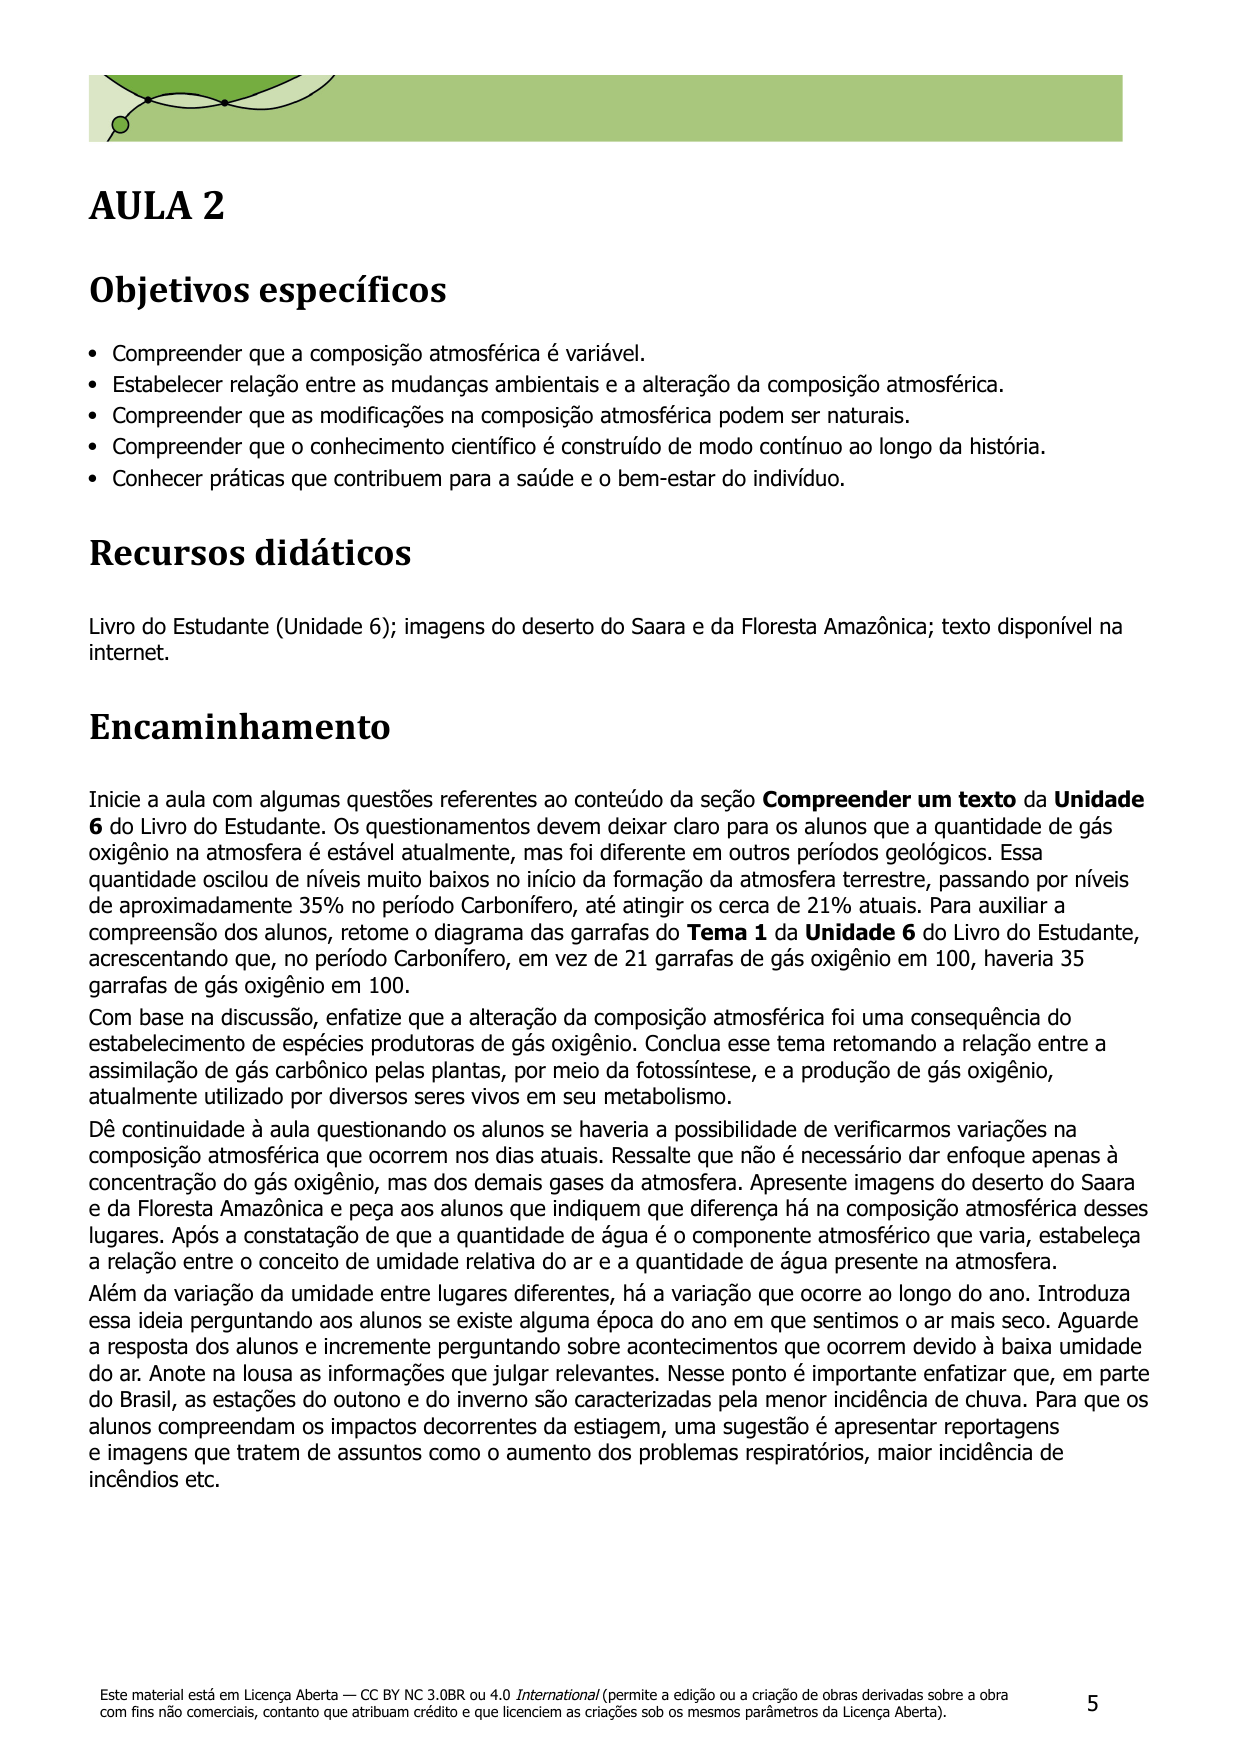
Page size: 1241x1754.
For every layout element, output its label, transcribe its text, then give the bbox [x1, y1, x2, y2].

list Compreender que a composição atmosférica é variável. [89, 338, 1152, 367]
picture [88, 75, 1123, 154]
list Conhecer práticas que contribuem para a saúde e o bem-estar do indivíduo. [89, 463, 1152, 492]
list Compreender que o conhecimento científico é construído de modo contínuo ao longo da história. [89, 431, 1152, 461]
text Livro do Estudante (Unidade 6); imagens do deserto do Saara e da Floresta Amazônica; texto disponível na internet. [89, 612, 1152, 665]
text Inicie a aula com algumas questões referentes ao conteúdo da seção Compreender um texto da Unidade 6 do Livro do Estudante. Os questionamentos devem deixar claro para os alunos que a quantidade de gás oxigênio na atmosfera é estável atualmente, mas foi diferente em outros períodos geológicos. Essa quantidade oscilou de níveis muito baixos no início da formação da atmosfera terrestre, passando por níveis de aproximadamente 35% no período Carbonífero, até atingir os cerca de 21% atuais. Para auxiliar a compreensão dos alunos, retome o diagrama das garrafas do Tema 1 da Unidade 6 do Livro do Estudante, acrescentando que, no período Carbonífero, em vez de 21 garrafas de gás oxigênio em 100, haveria 35 garrafas de gás oxigênio em 100. [89, 786, 1152, 998]
list Estabelecer relação entre as mudanças ambientais e a alteração da composição atmosférica. [89, 369, 1152, 398]
text Encaminhamento [89, 704, 1152, 748]
text Com base na discussão, enfatize que a alteração da composição atmosférica foi uma consequência do estabelecimento de espécies produtoras de gás oxigênio. Conclua esse tema retomando a relação entre a assimilação de gás carbônico pelas plantas, por meio da fotossíntese, e a produção de gás oxigênio, atualmente utilizado por diversos seres vivos em seu metabolismo. [89, 1003, 1152, 1109]
text Além da variação da umidade entre lugares diferentes, há a variação que ocorre ao longo do ano. Introduza essa ideia perguntando aos alunos se existe alguma época do ano em que sentimos o ar mais seco. Aguarde a resposta dos alunos e incremente perguntando sobre acontecimentos que ocorrem devido à baixa umidade do ar. Anote na lousa as informações que julgar relevantes. Nesse ponto é importante enfatizar que, em parte do Brasil, as estações do outono e do inverno são caracterizadas pela menor incidência de chuva. Para que os alunos compreendam os impactos decorrentes da estiagem, uma sugestão é apresentar reportagens e imagens que tratem de assuntos como o aumento dos problemas respiratórios, maior incidência de incêndios etc. [89, 1280, 1152, 1492]
text AULA 2 [89, 180, 1152, 229]
text Objetivos específicos [89, 267, 1152, 311]
list Compreender que as modificações na composição atmosférica podem ser naturais. [89, 400, 1152, 429]
text Dê continuidade à aula questionando os alunos se haveria a possibilidade de verificarmos variações na composição atmosférica que ocorrem nos dias atuais. Ressalte que não é necessário dar enfoque apenas à concentração do gás oxigênio, mas dos demais gases da atmosfera. Apresente imagens do deserto do Saara e da Floresta Amazônica e peça aos alunos que indiquem que diferença há na composição atmosférica desses lugares. Após a constatação de que a quantidade de água é o componente atmosférico que varia, estabeleça a relação entre o conceito de umidade relativa do ar e a quantidade de água presente na atmosfera. [89, 1115, 1152, 1274]
text Recursos didáticos [89, 530, 1152, 574]
